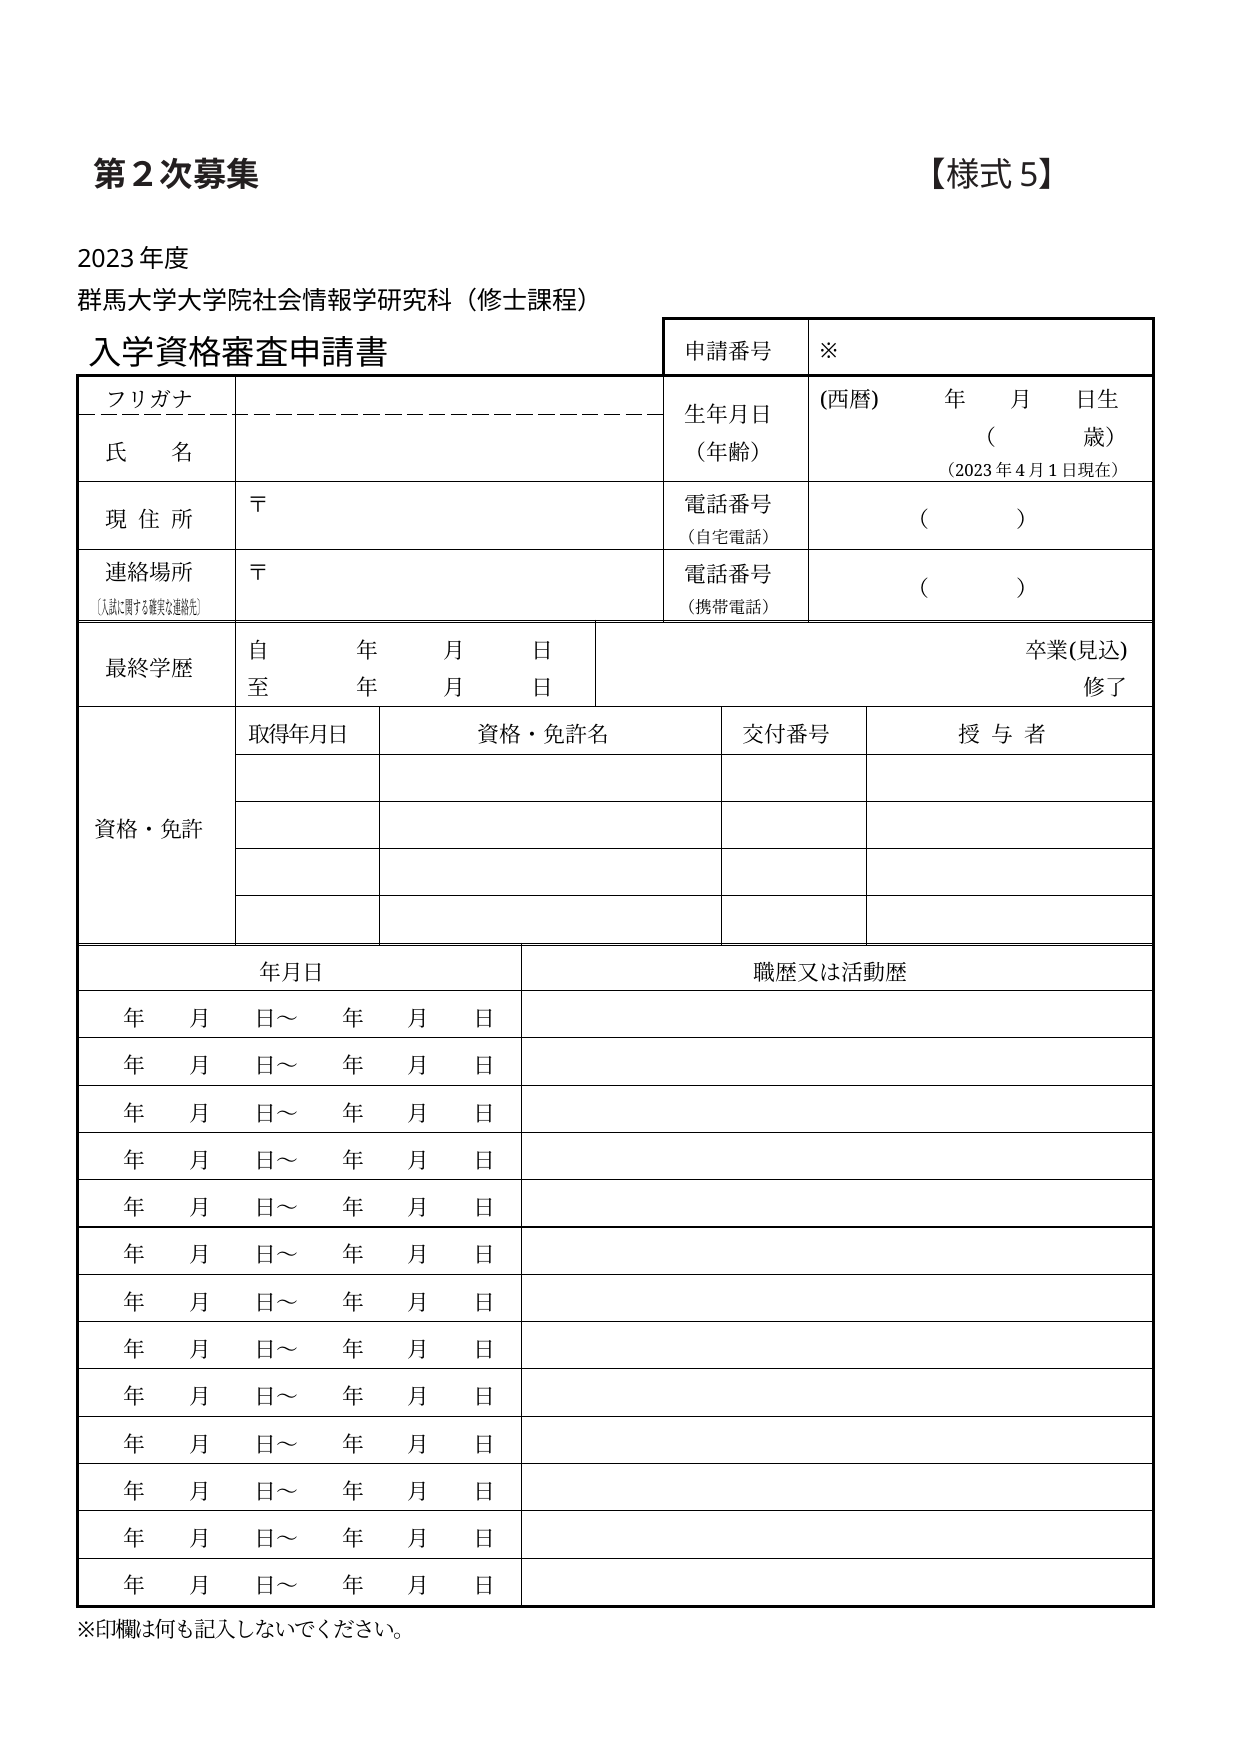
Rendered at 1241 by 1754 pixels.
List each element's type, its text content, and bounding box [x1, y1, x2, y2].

table_cell [722, 802, 866, 848]
table_cell 現住所 [79, 482, 235, 549]
table_cell 生年月日 （年齢） [664, 377, 808, 481]
table_cell [236, 755, 379, 801]
table_cell [380, 849, 721, 895]
table_cell [522, 1369, 1152, 1416]
table_cell [722, 896, 866, 943]
table_cell [522, 1038, 1152, 1084]
table_header ※ [809, 320, 1152, 374]
table_cell [522, 1180, 1152, 1226]
table_cell 連絡場所 〔入試に関する確実な連絡先〕 [79, 550, 235, 619]
table_cell 年 月 日～ 年 月 日 [79, 1559, 521, 1605]
table_cell [522, 1086, 1152, 1132]
table_cell （ ） [809, 482, 1152, 549]
text 2023年度 [77, 239, 1140, 275]
table_cell [236, 849, 379, 895]
table_cell 資格・免許名 [380, 707, 721, 753]
text 群馬大学大学院社会情報学研究科（修士課程） [77, 281, 1140, 317]
table_cell 年 月 日～ 年 月 日 [79, 991, 521, 1037]
table_cell 資格・免許 [79, 707, 235, 943]
table_cell 取得年月日 [236, 707, 379, 753]
table_cell [522, 1228, 1152, 1274]
table_cell [236, 377, 663, 414]
table_cell [867, 896, 1152, 943]
table_cell [867, 849, 1152, 895]
table_cell 年 月 日～ 年 月 日 [79, 1511, 521, 1557]
table_cell [236, 802, 379, 848]
table_header 入学資格審査申請書 [77, 317, 662, 374]
table_cell 年 月 日～ 年 月 日 [79, 1038, 521, 1084]
table_cell [522, 1133, 1152, 1179]
table_cell [722, 755, 866, 801]
table_cell 年月日 [79, 946, 521, 990]
table_cell [867, 755, 1152, 801]
table_cell 年 月 日～ 年 月 日 [79, 1133, 521, 1179]
table_cell [522, 1275, 1152, 1321]
table_cell 最終学歴 [79, 623, 235, 706]
table_cell 年 月 日～ 年 月 日 [79, 1180, 521, 1226]
table_cell フリガナ [79, 377, 235, 414]
table_cell 年 月 日～ 年 月 日 [79, 1228, 521, 1274]
table_cell [867, 802, 1152, 848]
table_cell [236, 414, 663, 481]
table_cell [722, 849, 866, 895]
table_cell [522, 1559, 1152, 1605]
text 第２次募集 【様式5】 [93, 148, 1155, 196]
table_cell 年 月 日～ 年 月 日 [79, 1275, 521, 1321]
table_cell 年 月 日～ 年 月 日 [79, 1322, 521, 1368]
table_cell 自 年 月 日 至 年 月 日 [236, 623, 595, 706]
table_cell [522, 1417, 1152, 1463]
table_cell 卒業(見込) 修了 [596, 623, 1152, 706]
table_cell [380, 755, 721, 801]
table_cell [522, 1322, 1152, 1368]
table_cell [522, 1464, 1152, 1510]
table_cell 年 月 日～ 年 月 日 [79, 1464, 521, 1510]
table_cell [522, 1511, 1152, 1557]
table_header 申請番号 [665, 320, 808, 374]
table_cell （ ） [809, 550, 1152, 619]
table_cell [522, 991, 1152, 1037]
table_cell 年 月 日～ 年 月 日 [79, 1086, 521, 1132]
table_cell 〒 [236, 550, 663, 619]
table_cell [380, 896, 721, 943]
table_cell 職歴又は活動歴 [522, 946, 1152, 990]
table_cell [380, 802, 721, 848]
table_cell 年 月 日～ 年 月 日 [79, 1417, 521, 1463]
table_cell 電話番号 （自宅電話） [664, 482, 808, 549]
table_cell 氏名 [79, 414, 235, 481]
table_cell 交付番号 [722, 707, 866, 753]
text ※印欄は何も記入しないでください。 [77, 1612, 1155, 1644]
table_cell 年 月 日～ 年 月 日 [79, 1369, 521, 1416]
table_cell (西暦) 年 月 日生 （ 歳） （2023年4月1日現在） [809, 377, 1152, 481]
table_cell 授与者 [867, 707, 1152, 753]
table_cell [236, 896, 379, 943]
table_cell 〒 [236, 482, 663, 549]
table_cell 電話番号 （携帯電話） [664, 550, 808, 619]
